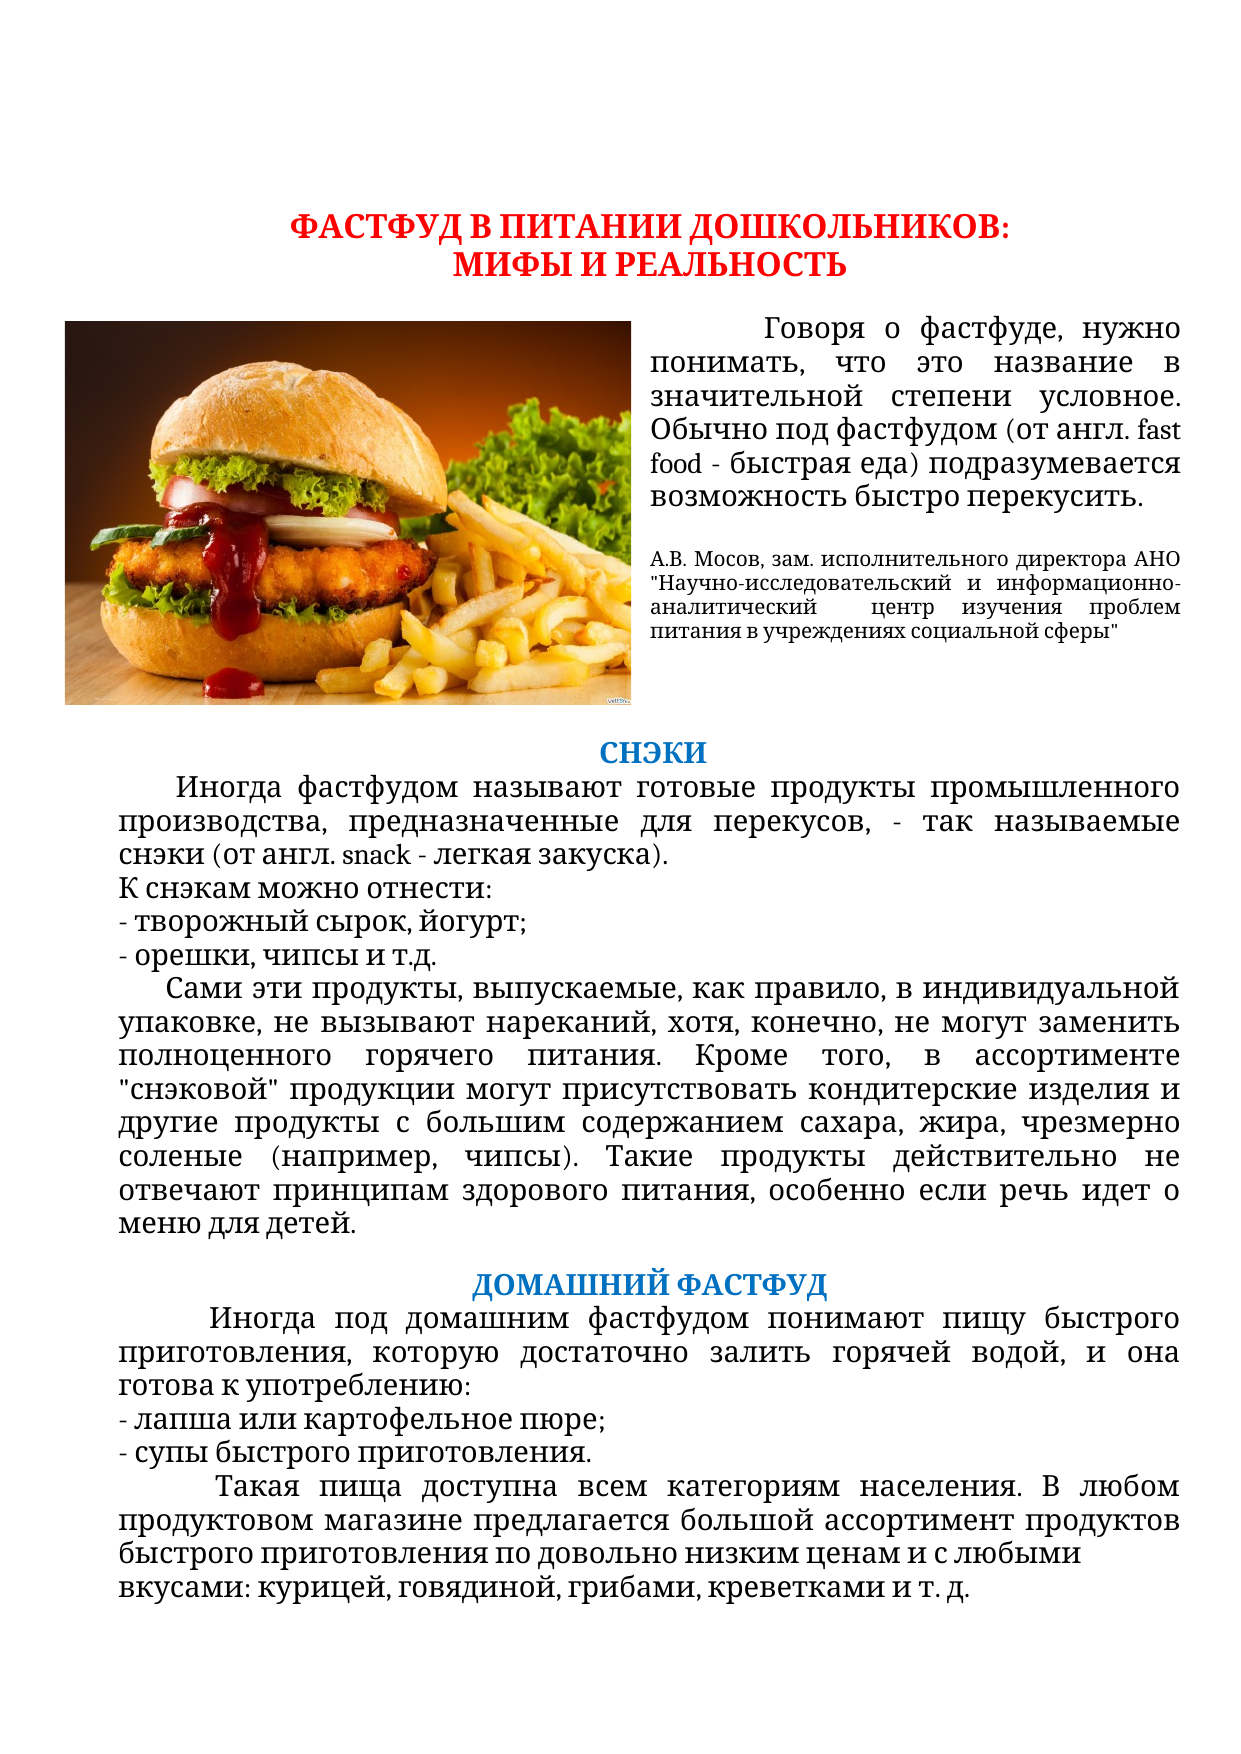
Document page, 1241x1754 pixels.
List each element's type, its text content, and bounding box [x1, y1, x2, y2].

text - лапша или картофельное пюре; [118, 1403, 1181, 1437]
text Иногда фастфудом называют готовые продукты промышленного производства, предназначенные для перекусов, - так называемые снэки (от англ. snack - легкая закуска). [118, 771, 1181, 872]
text - творожный сырок, йогурт; [118, 905, 1181, 939]
text Иногда под домашним фастфудом понимают пищу быстрого приготовления, которую достаточно залить горячей водой, и она готова к употреблению: [118, 1302, 1181, 1403]
text Такая пища доступна всем категориям населения. В любом продуктовом магазине предлагается большой ассортимент продуктов быстрого приготовления по довольно низким ценам и с любыми [118, 1470, 1181, 1571]
text Сами эти продукты, выпускаемые, как правило, в индивидуальной упаковке, не вызывают нареканий, хотя, конечно, не могут заменить полноценного горячего питания. Кроме того, в ассортименте "снэковой" продукции могут присутствовать кондитерские изделия и другие продукты с большим содержанием сахара, жира, чрезмерно соленые (например, чипсы). Такие продукты действительно не отвечают принципам здорового питания, особенно если речь идет о меню для детей. [118, 972, 1181, 1241]
text А.В. Мосов, зам. исполнительного директора АНО "Научно-исследовательский и информационно-аналитический центр изучения проблем питания в учреждениях социальной сферы" [632, 547, 1181, 643]
text МИФЫ И РЕАЛЬНОСТЬ [118, 246, 1181, 285]
text К снэкам можно отнести: [118, 872, 1181, 905]
text ФАСТФУД В ПИТАНИИ ДОШКОЛЬНИКОВ: [118, 208, 1181, 246]
text вкусами: курицей, говядиной, грибами, креветками и т. д. [118, 1571, 1181, 1604]
text Говоря о фастфуде, нужно понимать, что это название в значительной степени условное. Обычно под фастфудом (от англ. fast food - быстрая еда) подразумевается возможность быстро перекусить. [118, 313, 1181, 514]
text ДОМАШНИЙ ФАСТФУД [118, 1269, 1181, 1302]
text - супы быстрого приготовления. [118, 1437, 1181, 1470]
text - орешки, чипсы и т.д. [118, 939, 1181, 972]
picture [64, 321, 632, 705]
text СНЭКИ [118, 738, 1181, 771]
